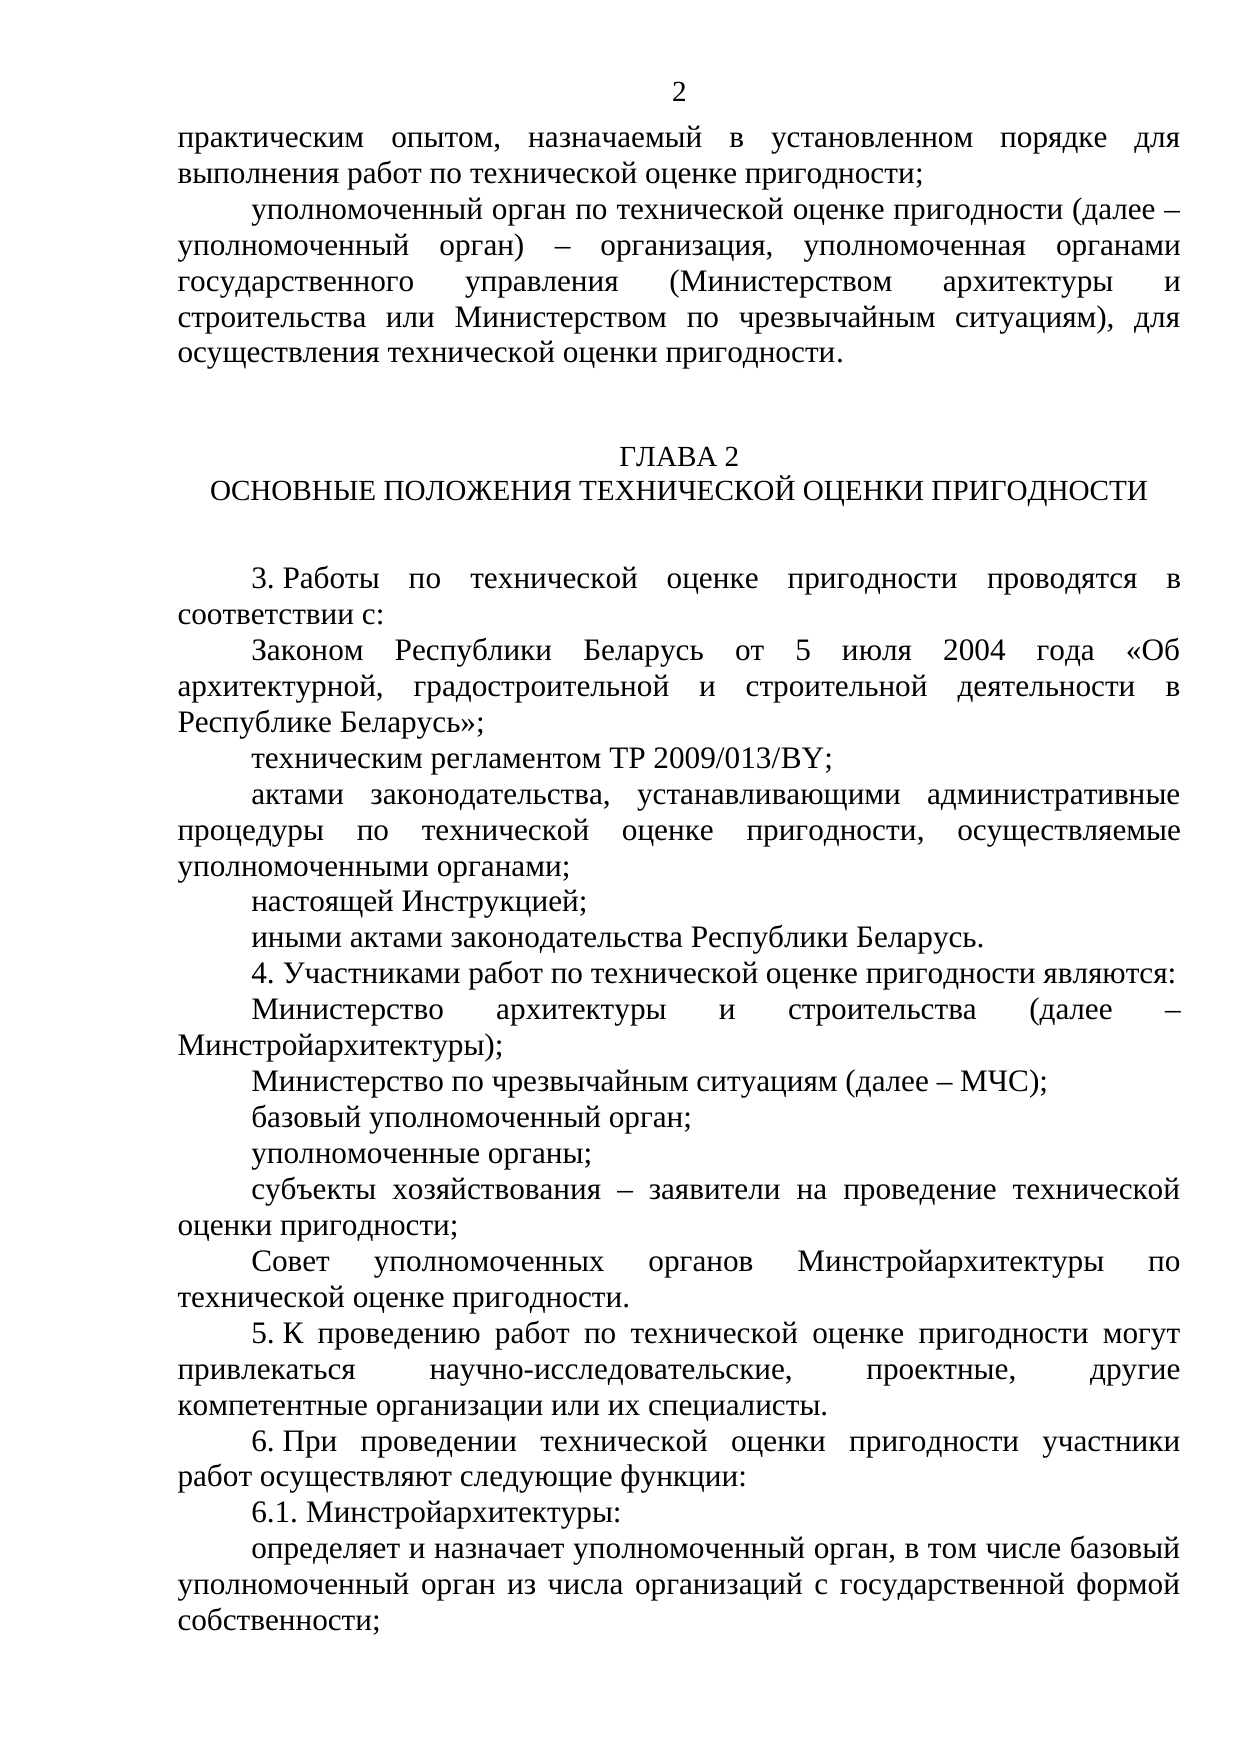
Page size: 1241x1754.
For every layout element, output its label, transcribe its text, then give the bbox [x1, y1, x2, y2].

list 5. К проведению работ по технической оценке пригодности могут привлекаться научно-исследовательские, проектные, другие компетентные организации или их специалисты. [177, 1314, 1181, 1422]
list определяет и назначает уполномоченный орган, в том числе базовый уполномоченный орган из числа организаций с государственной формой собственности; [177, 1529, 1181, 1637]
list Законом Республики Беларусь от 5 июля 2004 года «Об архитектурной, градостроительной и строительной деятельности в Республике Беларусь»; [177, 631, 1181, 739]
list актами законодательства, устанавливающими административные процедуры по технической оценке пригодности, осуществляемые уполномоченными органами; [177, 775, 1181, 883]
list 3. Работы по технической оценке пригодности проводятся в соответствии с: [177, 559, 1181, 631]
text субъекты хозяйствования – заявители на проведение технической оценки пригодности; [177, 1170, 1181, 1242]
list 6. При проведении технической оценки пригодности участники работ осуществляют следующие функции: [177, 1422, 1181, 1494]
text Министерство по чрезвычайным ситуациям (далее – МЧС); [177, 1062, 1181, 1098]
list техническим регламентом ТР 2009/013/BY; [177, 739, 1181, 775]
subtitle ГЛАВА 2 ОСНОВНЫЕ ПОЛОЖЕНИЯ ТЕХНИЧЕСКОЙ ОЦЕНКИ ПРИГОДНОСТИ [177, 439, 1181, 506]
text базовый уполномоченный орган; [177, 1098, 1181, 1134]
text уполномоченный орган по технической оценке пригодности (далее – уполномоченный орган) – организация, уполномоченная органами государственного управления (Министерством архитектуры и строительства или Министерством по чрезвычайным ситуациям), для осуществления технической оценки пригодности. [177, 190, 1181, 370]
list иными актами законодательства Республики Беларусь. [177, 919, 1181, 954]
list 4. Участниками работ по технической оценке пригодности являются: [177, 954, 1181, 991]
text уполномоченные органы; [177, 1134, 1181, 1170]
text Совет уполномоченных органов Минстройархитектуры по технической оценке пригодности. [177, 1242, 1181, 1314]
list настоящей Инструкцией; [177, 883, 1181, 919]
text Министерство архитектуры и строительства (далее – Минстройархитектуры); [177, 991, 1181, 1062]
list 6.1. Минстройархитектуры: [177, 1494, 1181, 1529]
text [177, 118, 1181, 190]
